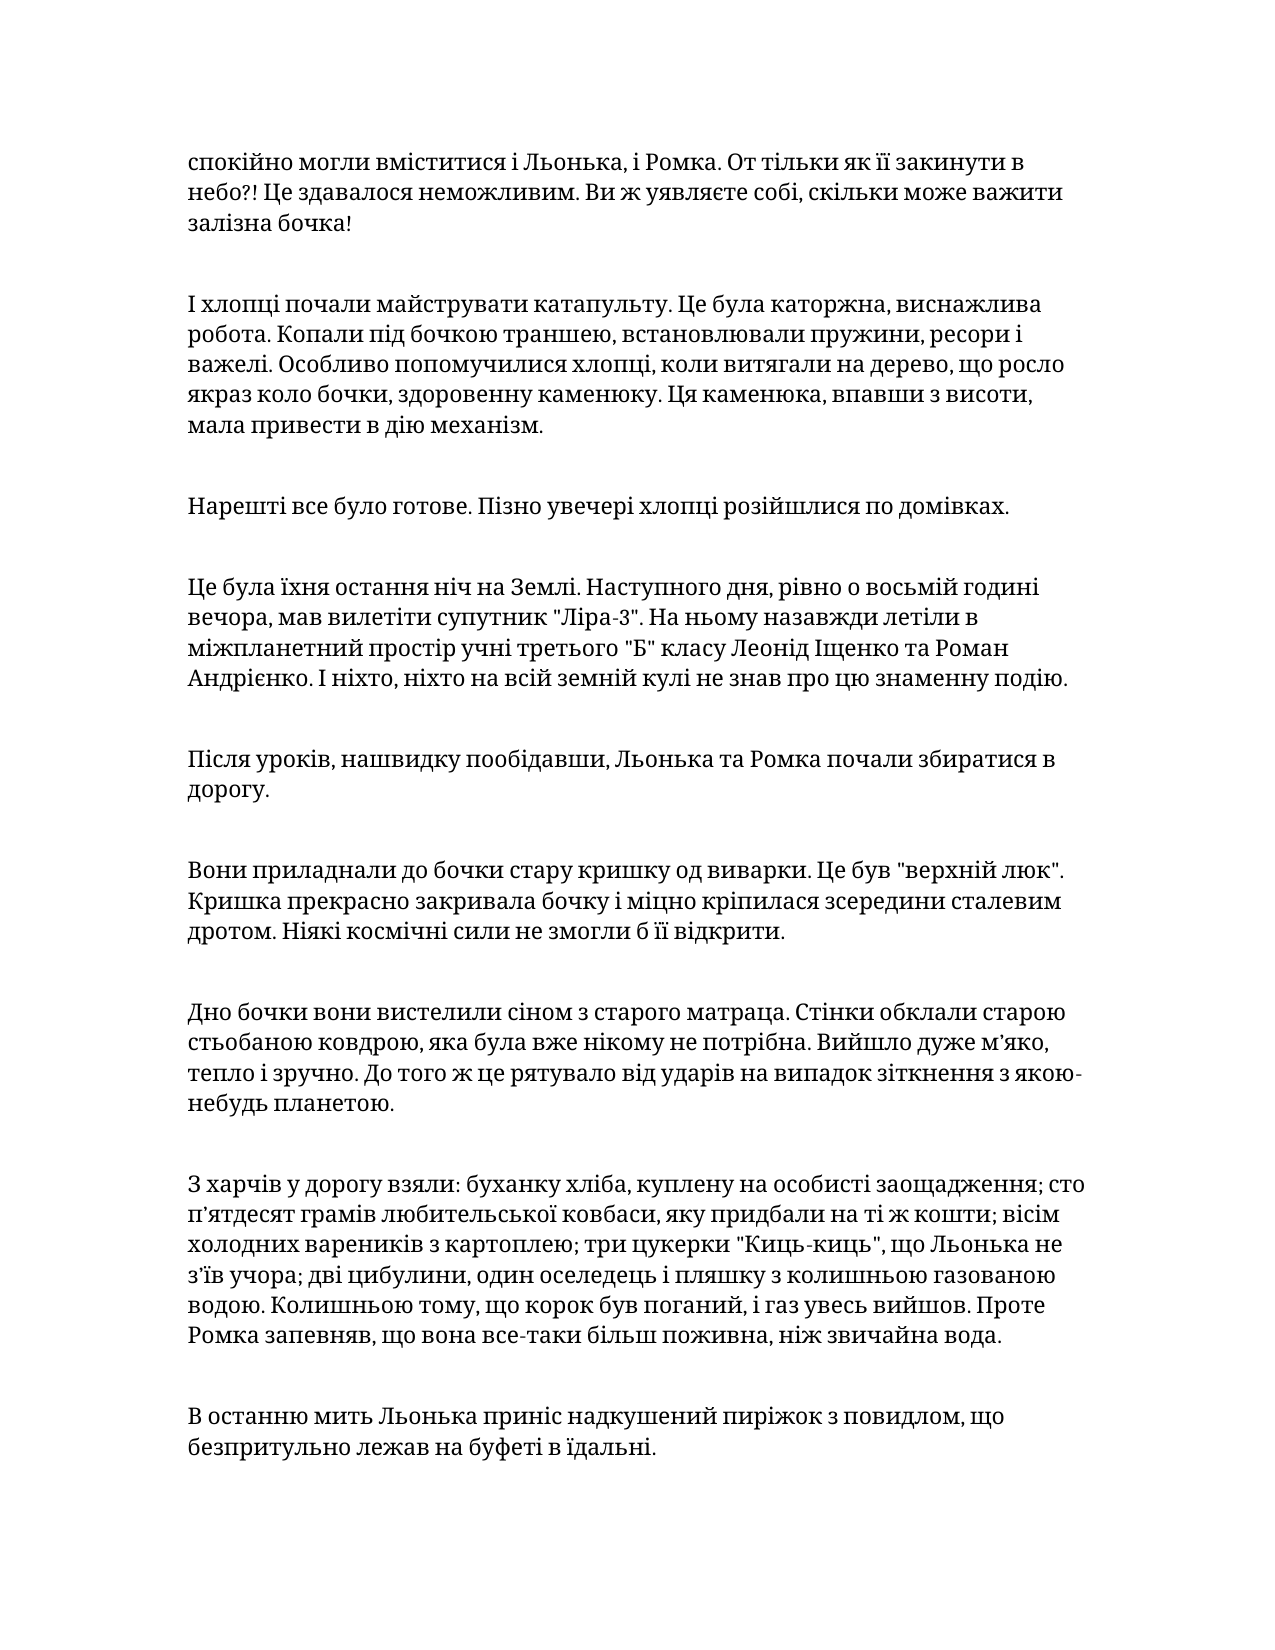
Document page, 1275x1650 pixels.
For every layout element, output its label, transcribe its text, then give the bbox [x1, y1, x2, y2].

text І хлопці почали майструвати катапульту. Це була каторжна, виснажлива робота. Копали під бочкою траншею, встановлювали пружини, ресори і важелі. Особливо попомучилися хлопці, коли витягали на дерево, що росло якраз коло бочки, здоровенну каменюку. Ця каменюка, впавши з висоти, мала привести в дію механізм. [187, 261, 1087, 439]
text Після уроків, нашвидку пообідавши, Льонька та Ромка почали збиратися в дорогу. [187, 717, 1087, 803]
text Нарешті все було готове. Пізно увечері хлопці розійшлися по домівках. [187, 463, 1087, 520]
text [187, 150, 1087, 237]
text Дно бочки вони вистелили сіном з старого матраца. Стінки обклали старою стьобаною ковдрою, яка була вже нікому не потрібна. Вийшло дуже м’яко, тепло і зручно. До того ж це рятувало від ударів на випадок зіткнення з якою-небудь планетою. [187, 970, 1087, 1117]
text З харчів у дорогу взяли: буханку хліба, куплену на особисті заощадження; сто п’ятдесят грамів любительської ковбаси, яку придбали на ті ж кошти; вісім холодних вареників з картоплею; три цукерки "Киць-киць", що Льонька не з’їв учора; дві цибулини, один оселедець і пляшку з колишньою газованою водою. Колишньою тому, що корок був поганий, і газ увесь вийшов. Проте Ромка запевняв, що вона все-таки більш поживна, ніж звичайна вода. [187, 1142, 1087, 1349]
text Це була їхня остання ніч на Землі. Наступного дня, рівно о восьмій годині вечора, мав вилетіти супутник "Ліра-3". На ньому назавжди летіли в міжпланетний простір учні третього "Б" класу Леонід Іщенко та Роман Андрієнко. І ніхто, ніхто на всій земній кулі не знав про цю знаменну подію. [187, 545, 1087, 692]
text В останню мить Льонька приніс надкушений пиріжок з повидлом, що безпритульно лежав на буфеті в їдальні. [187, 1374, 1087, 1461]
text Вони приладнали до бочки стару кришку од виварки. Це був "верхній люк". Кришка прекрасно закривала бочку і міцно кріпилася зсередини сталевим дротом. Ніякі космічні сили не змогли б її відкрити. [187, 828, 1087, 945]
